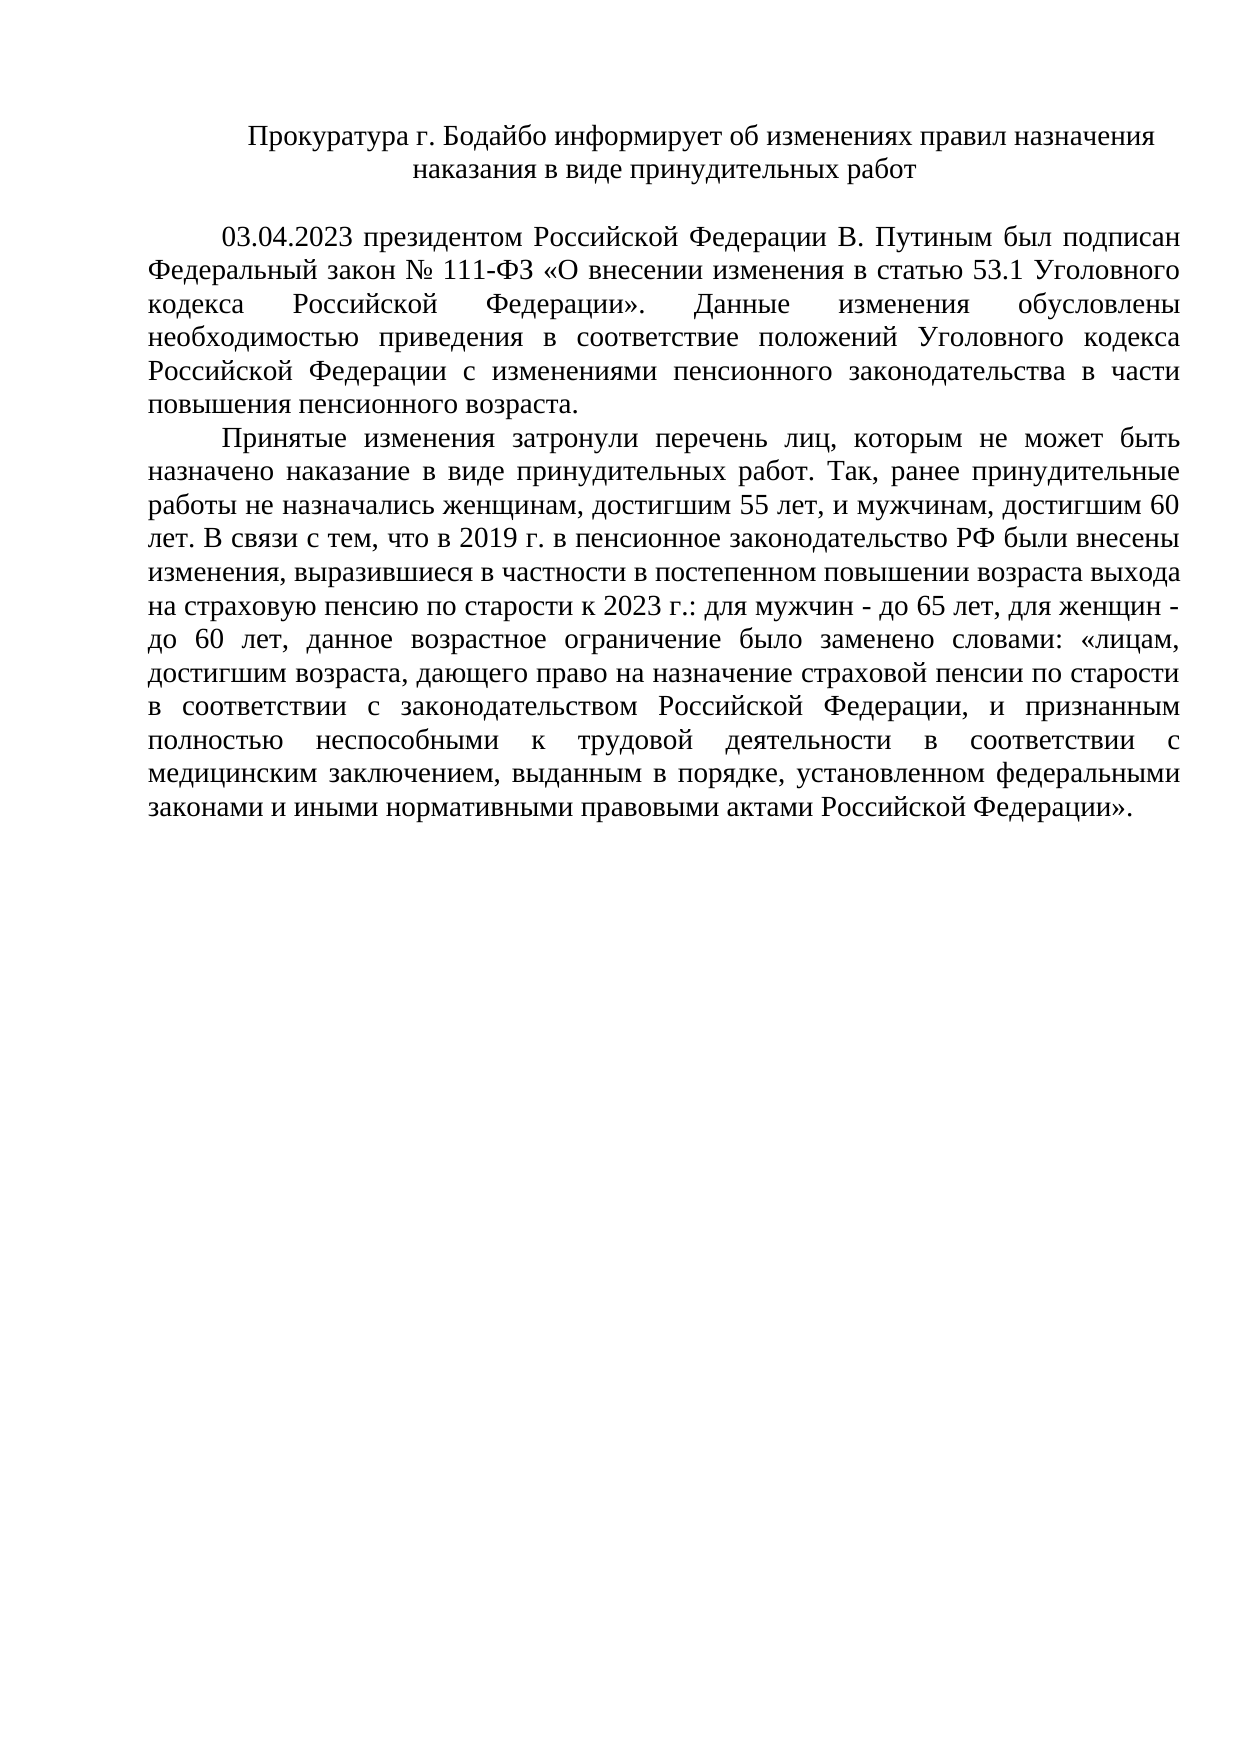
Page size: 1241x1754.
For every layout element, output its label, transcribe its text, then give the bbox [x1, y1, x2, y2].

text Прокуратура г. Бодайбо информирует об изменениях правил назначения наказания в виде принудительных работ [148, 118, 1181, 185]
text Принятые изменения затронули перечень лиц, которым не может быть назначено наказание в виде принудительных работ. Так, ранее принудительные работы не назначались женщинам, достигшим 55 лет, и мужчинам, достигшим 60 лет. В связи с тем, что в 2019 г. в пенсионное законодательство РФ были внесены изменения, выразившиеся в частности в постепенном повышении возраста выхода на страховую пенсию по старости к 2023 г.: для мужчин - до 65 лет, для женщин - до 60 лет, данное возрастное ограничение было заменено словами: «лицам, достигшим возраста, дающего право на назначение страховой пенсии по старости в соответствии с законодательством Российской Федерации, и признанным полностью неспособными к трудовой деятельности в соответствии с медицинским заключением, выданным в порядке, установленном федеральными законами и иными нормативными правовыми актами Российской Федерации». [148, 420, 1181, 822]
text 03.04.2023 президентом Российской Федерации В. Путиным был подписан Федеральный закон № 111-ФЗ «О внесении изменения в статью 53.1 Уголовного кодекса Российской Федерации». Данные изменения обусловлены необходимостью приведения в соответствие положений Уголовного кодекса Российской Федерации с изменениями пенсионного законодательства в части повышения пенсионного возраста. [148, 219, 1181, 420]
